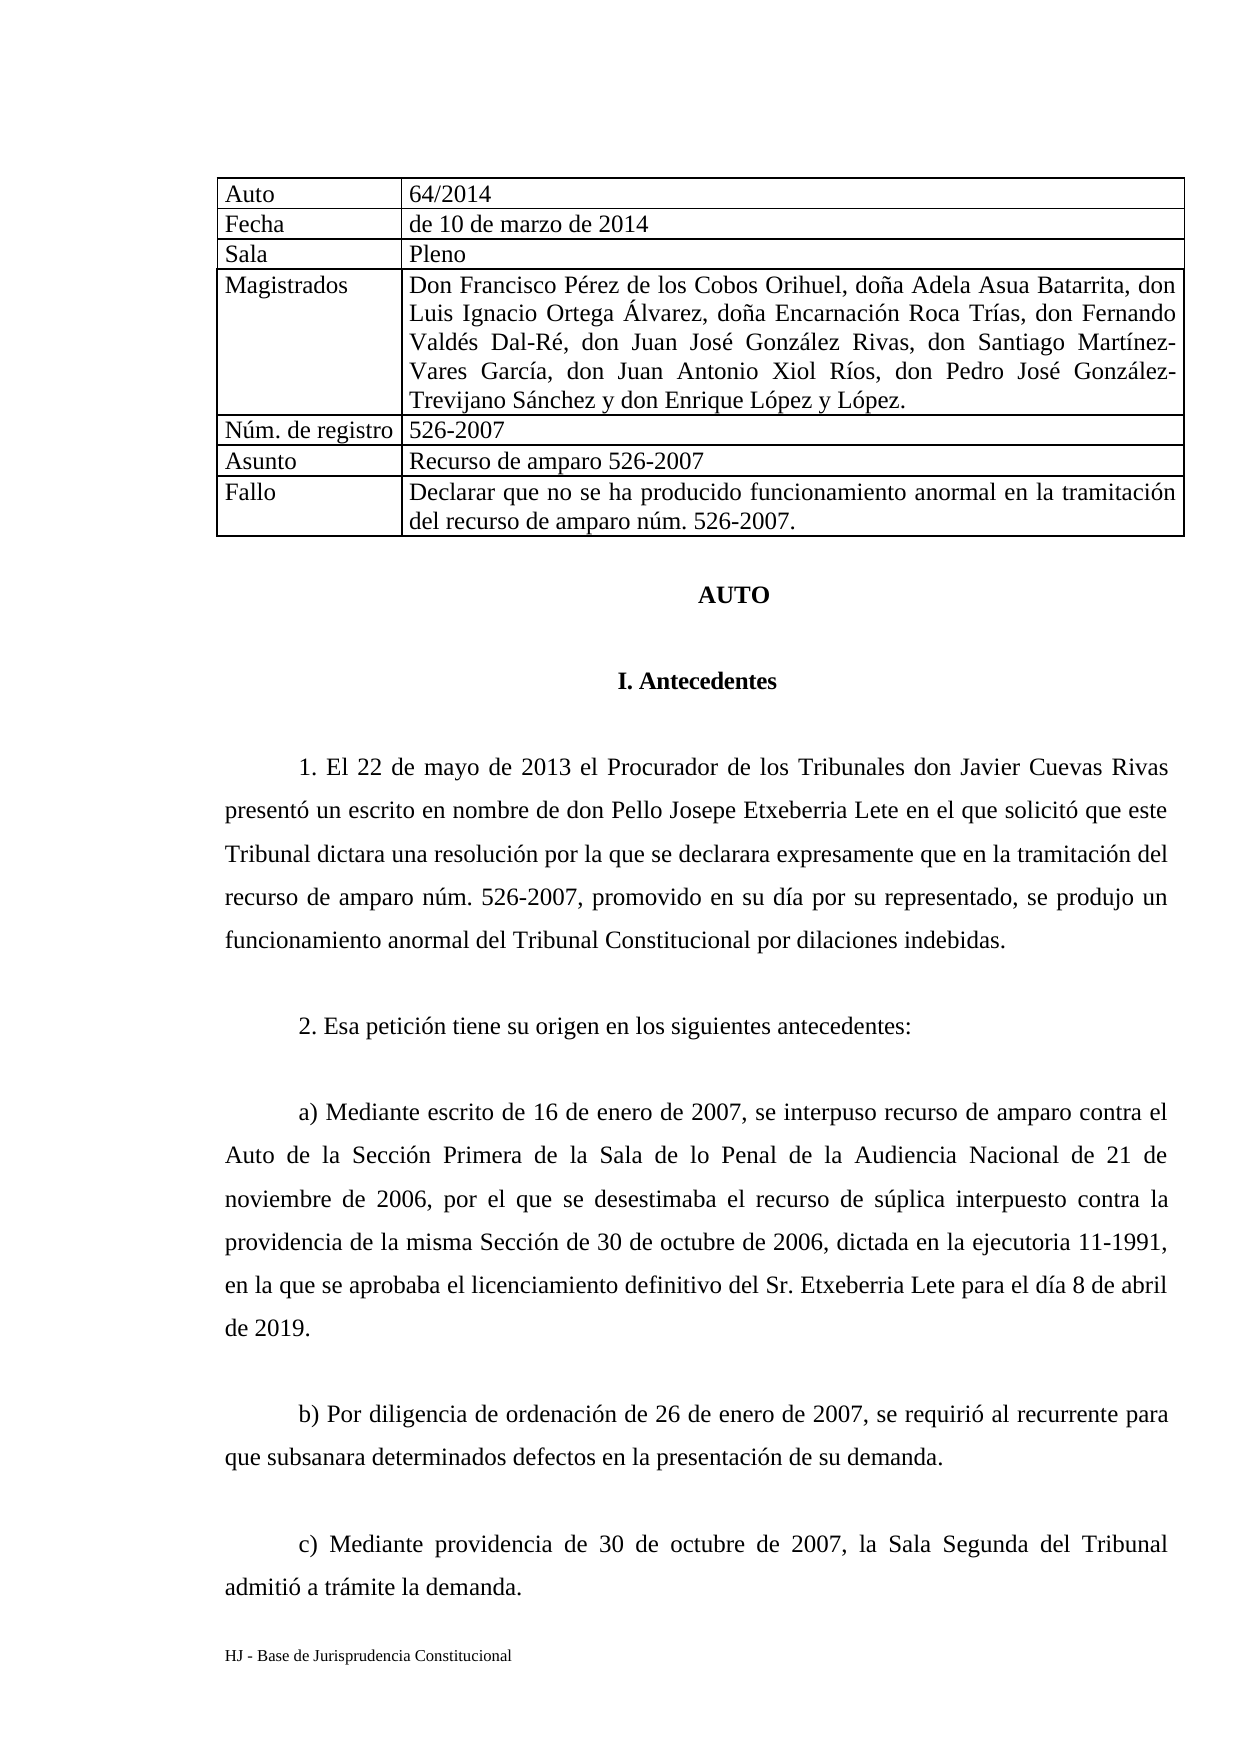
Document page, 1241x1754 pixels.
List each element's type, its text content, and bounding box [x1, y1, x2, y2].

table_cell Fallo [218, 477, 401, 535]
table_cell Fecha [218, 209, 401, 238]
table_cell Recurso de amparo 526-2007 [403, 446, 1183, 475]
table_cell 526-2007 [403, 416, 1183, 444]
text 2. Esa petición tiene su origen en los siguientes antecedentes: [224, 1011, 1169, 1040]
text b) Por diligencia de ordenación de 26 de enero de 2007, se requirió al recurrente para que subsanara determinados defectos en la presentación de su demanda. [224, 1399, 1169, 1471]
table_cell Magistrados [218, 270, 401, 413]
table_cell de 10 de marzo de 2014 [402, 209, 1184, 238]
table_header 64/2014 [402, 179, 1184, 207]
table_cell Núm. de registro [218, 416, 401, 444]
text AUTO [224, 580, 1169, 609]
text c) Mediante providencia de 30 de octubre de 2007, la Sala Segunda del Tribunal admitió a trámite la demanda. [224, 1529, 1169, 1601]
table_cell Sala [218, 240, 401, 268]
table_header Auto [218, 179, 401, 207]
table_cell Pleno [402, 240, 1184, 268]
text I. Antecedentes [224, 666, 1169, 695]
text 1. El 22 de mayo de 2013 el Procurador de los Tribunales don Javier Cuevas Rivas presentó un escrito en nombre de don Pello Josepe Etxeberria Lete en el que solicitó que este Tribunal dictara una resolución por la que se declarara expresamente que en la tramitación del recurso de amparo núm. 526-2007, promovido en su día por su representado, se produjo un funcionamiento anormal del Tribunal Constitucional por dilaciones indebidas. [224, 752, 1169, 954]
table_cell Declarar que no se ha producido funcionamiento anormal en la tramitación del recurso de amparo núm. 526-2007. [403, 477, 1183, 535]
text a) Mediante escrito de 16 de enero de 2007, se interpuso recurso de amparo contra el Auto de la Sección Primera de la Sala de lo Penal de la Audiencia Nacional de 21 de noviembre de 2006, por el que se desestimaba el recurso de súplica interpuesto contra la providencia de la misma Sección de 30 de octubre de 2006, dictada en la ejecutoria 11-1991, en la que se aprobaba el licenciamiento definitivo del Sr. Etxeberria Lete para el día 8 de abril de 2019. [224, 1097, 1169, 1342]
table_cell Don Francisco Pérez de los Cobos Orihuel, doña Adela Asua Batarrita, don Luis Ignacio Ortega Álvarez, doña Encarnación Roca Trías, don Fernando Valdés Dal-Ré, don Juan José González Rivas, don Santiago Martínez-Vares García, don Juan Antonio Xiol Ríos, don Pedro José González-Trevijano Sánchez y don Enrique López y López. [403, 270, 1183, 413]
table_cell Asunto [218, 446, 401, 475]
